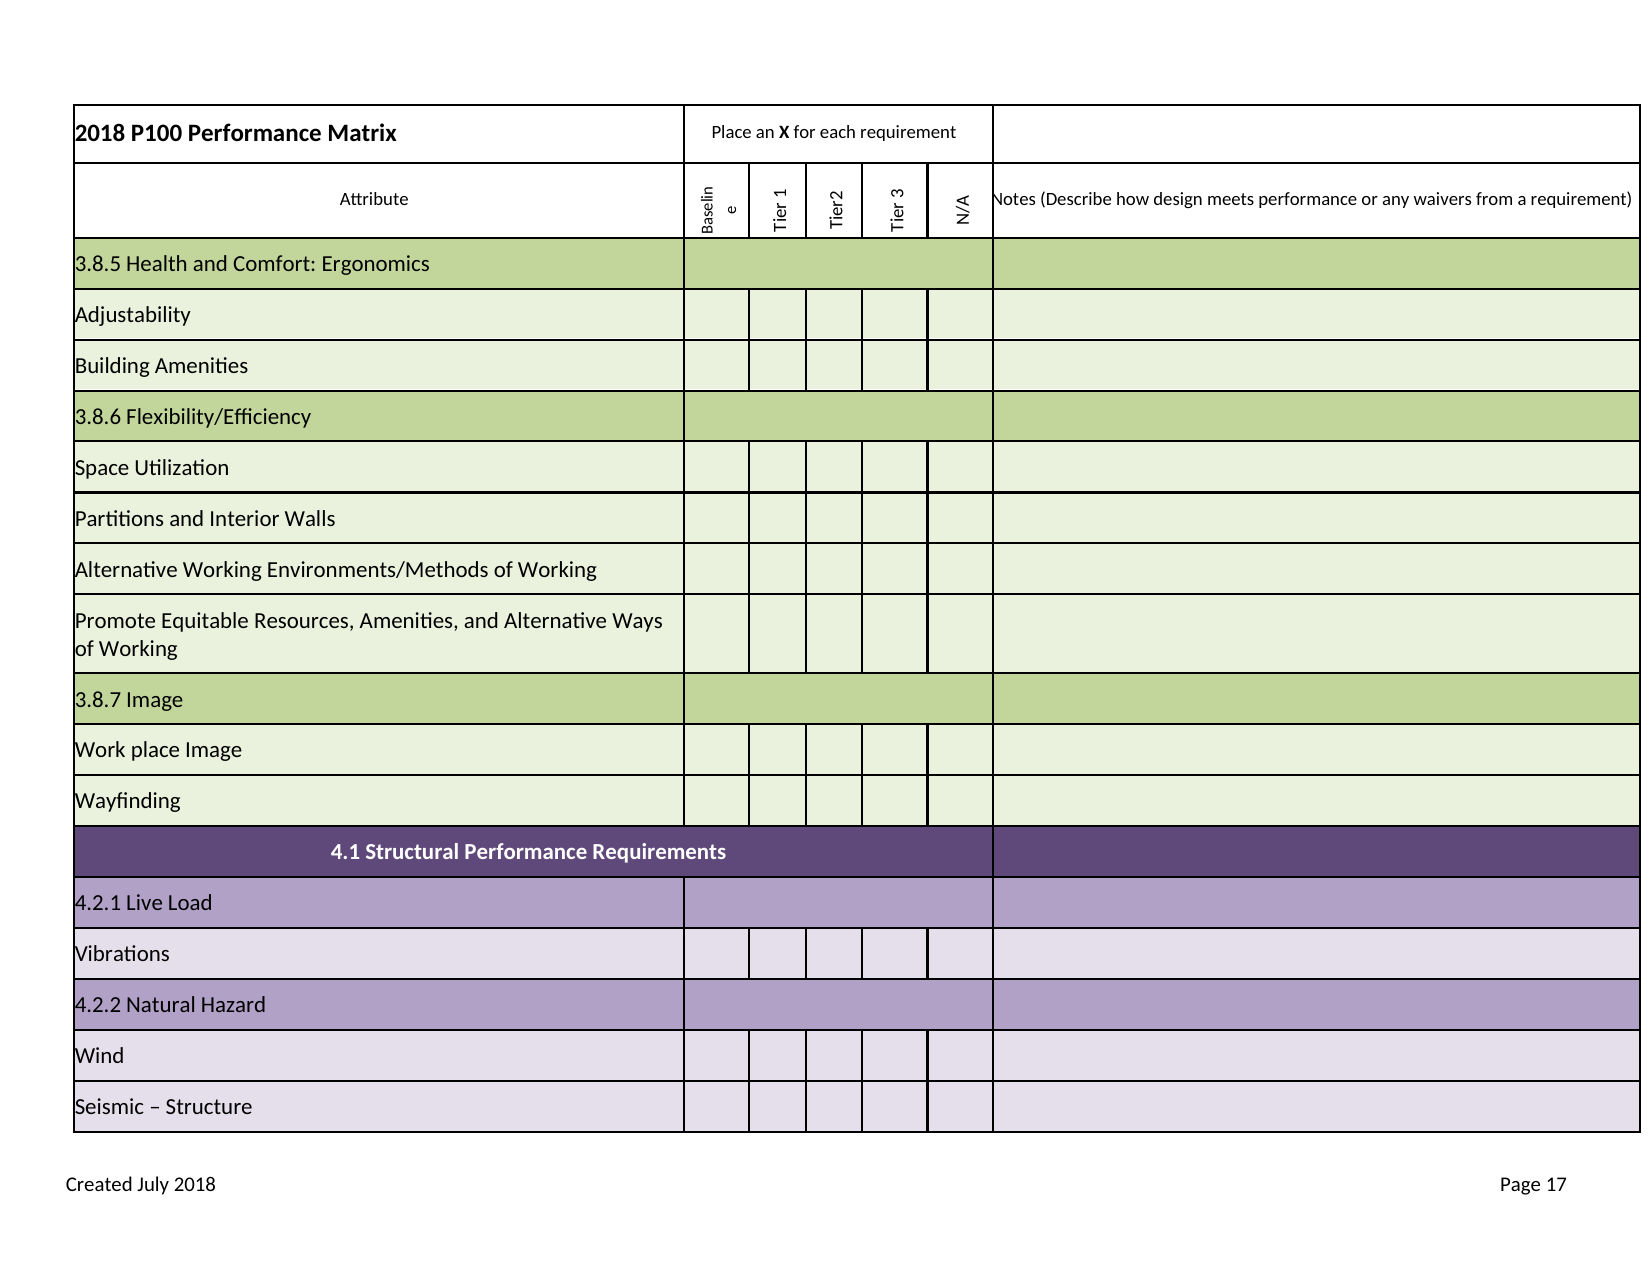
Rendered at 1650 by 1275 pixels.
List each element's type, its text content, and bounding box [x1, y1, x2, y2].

table_cell Wayfinding [75, 776, 683, 825]
table_cell [807, 341, 861, 389]
table_cell [685, 980, 992, 1029]
table_cell Wind [75, 1031, 683, 1080]
table_cell [807, 1082, 861, 1131]
table_header [994, 106, 1639, 162]
table_cell [807, 1031, 861, 1080]
table_cell [750, 341, 805, 389]
table_cell Tier2 [807, 164, 861, 237]
table_cell [994, 341, 1639, 389]
table_cell [929, 341, 992, 389]
table_cell [929, 544, 992, 593]
table_cell [685, 544, 748, 593]
table_cell [994, 929, 1639, 978]
table_cell [994, 392, 1639, 440]
table_cell [994, 290, 1639, 338]
table_cell [685, 239, 992, 288]
table_cell 3.8.7 Image [75, 674, 683, 723]
table_cell [994, 878, 1639, 927]
table_cell [807, 494, 861, 542]
table_cell N/A [929, 164, 992, 237]
table_cell 3.8.5 Health and Comfort: Ergonomics [75, 239, 683, 288]
table_cell [750, 1082, 805, 1131]
table_cell [807, 595, 861, 672]
table_cell [863, 595, 926, 672]
table_cell [685, 341, 748, 389]
table_cell [929, 442, 992, 491]
table_cell [807, 544, 861, 593]
table_cell [750, 494, 805, 542]
table_cell [863, 725, 926, 774]
table_cell [807, 290, 861, 338]
table_cell Promote Equitable Resources, Amenities, and Alternative Ways of Working [75, 595, 683, 672]
table_cell [750, 595, 805, 672]
table_cell [685, 929, 748, 978]
table_cell [685, 595, 748, 672]
table_cell [863, 776, 926, 825]
table_cell [929, 290, 992, 338]
table_cell [750, 929, 805, 978]
table_cell [807, 725, 861, 774]
table_cell [685, 674, 992, 723]
table_cell [685, 776, 748, 825]
table_cell [863, 442, 926, 491]
table_cell [685, 1082, 748, 1131]
table_cell [685, 290, 748, 338]
table_cell Partitions and Interior Walls [75, 494, 683, 542]
table_cell Baseline [685, 164, 748, 237]
table_cell [750, 544, 805, 593]
table_cell [863, 341, 926, 389]
table_cell 3.8.6 Flexibility/Efficiency [75, 392, 683, 440]
table_cell Adjustability [75, 290, 683, 338]
table_cell [863, 1082, 926, 1131]
table_cell [994, 544, 1639, 593]
table_cell [685, 725, 748, 774]
table_cell [750, 442, 805, 491]
table_cell [863, 290, 926, 338]
table_cell Notes (Describe how design meets performance or any waivers from a requirement) [994, 164, 1639, 237]
table_cell [994, 239, 1639, 288]
table_cell [994, 827, 1639, 876]
table_cell [994, 1031, 1639, 1080]
table_cell [750, 776, 805, 825]
table_cell [750, 290, 805, 338]
table_cell [750, 1031, 805, 1080]
table_cell 4.1 Structural Performance Requirements [75, 827, 992, 876]
table_cell [807, 442, 861, 491]
table_cell [863, 544, 926, 593]
table_cell [929, 1031, 992, 1080]
table_cell [807, 929, 861, 978]
table_cell Tier 3 [863, 164, 926, 237]
table_cell [994, 776, 1639, 825]
table_cell Work place Image [75, 725, 683, 774]
table_cell [863, 1031, 926, 1080]
table_cell Attribute [75, 164, 683, 237]
table_cell [994, 442, 1639, 491]
table_cell [685, 494, 748, 542]
table_cell [929, 725, 992, 774]
table_cell Tier 1 [750, 164, 805, 237]
table_cell Space Utilization [75, 442, 683, 491]
table_cell [750, 725, 805, 774]
table_cell [863, 929, 926, 978]
table_cell [994, 494, 1639, 542]
table_cell [929, 929, 992, 978]
table_cell [685, 878, 992, 927]
table_cell Vibrations [75, 929, 683, 978]
table_cell [685, 442, 748, 491]
table_cell [685, 1031, 748, 1080]
table_cell [994, 674, 1639, 723]
table_cell 4.2.1 Live Load [75, 878, 683, 927]
table_cell Alternative Working Environments/Methods of Working [75, 544, 683, 593]
table_cell [929, 776, 992, 825]
table_cell Seismic – Structure [75, 1082, 683, 1131]
table_cell [994, 595, 1639, 672]
table_cell [929, 494, 992, 542]
table_cell [807, 776, 861, 825]
table_cell [685, 392, 992, 440]
table_cell [929, 595, 992, 672]
table_cell 4.2.2 Natural Hazard [75, 980, 683, 1029]
table_header 2018 P100 Performance Matrix [75, 106, 683, 162]
table_cell [929, 1082, 992, 1131]
table_cell [994, 725, 1639, 774]
table_cell [994, 1082, 1639, 1131]
table_cell [863, 494, 926, 542]
table_cell Building Amenities [75, 341, 683, 389]
table_cell [994, 980, 1639, 1029]
table_header Place an X for each requirement [685, 106, 992, 162]
